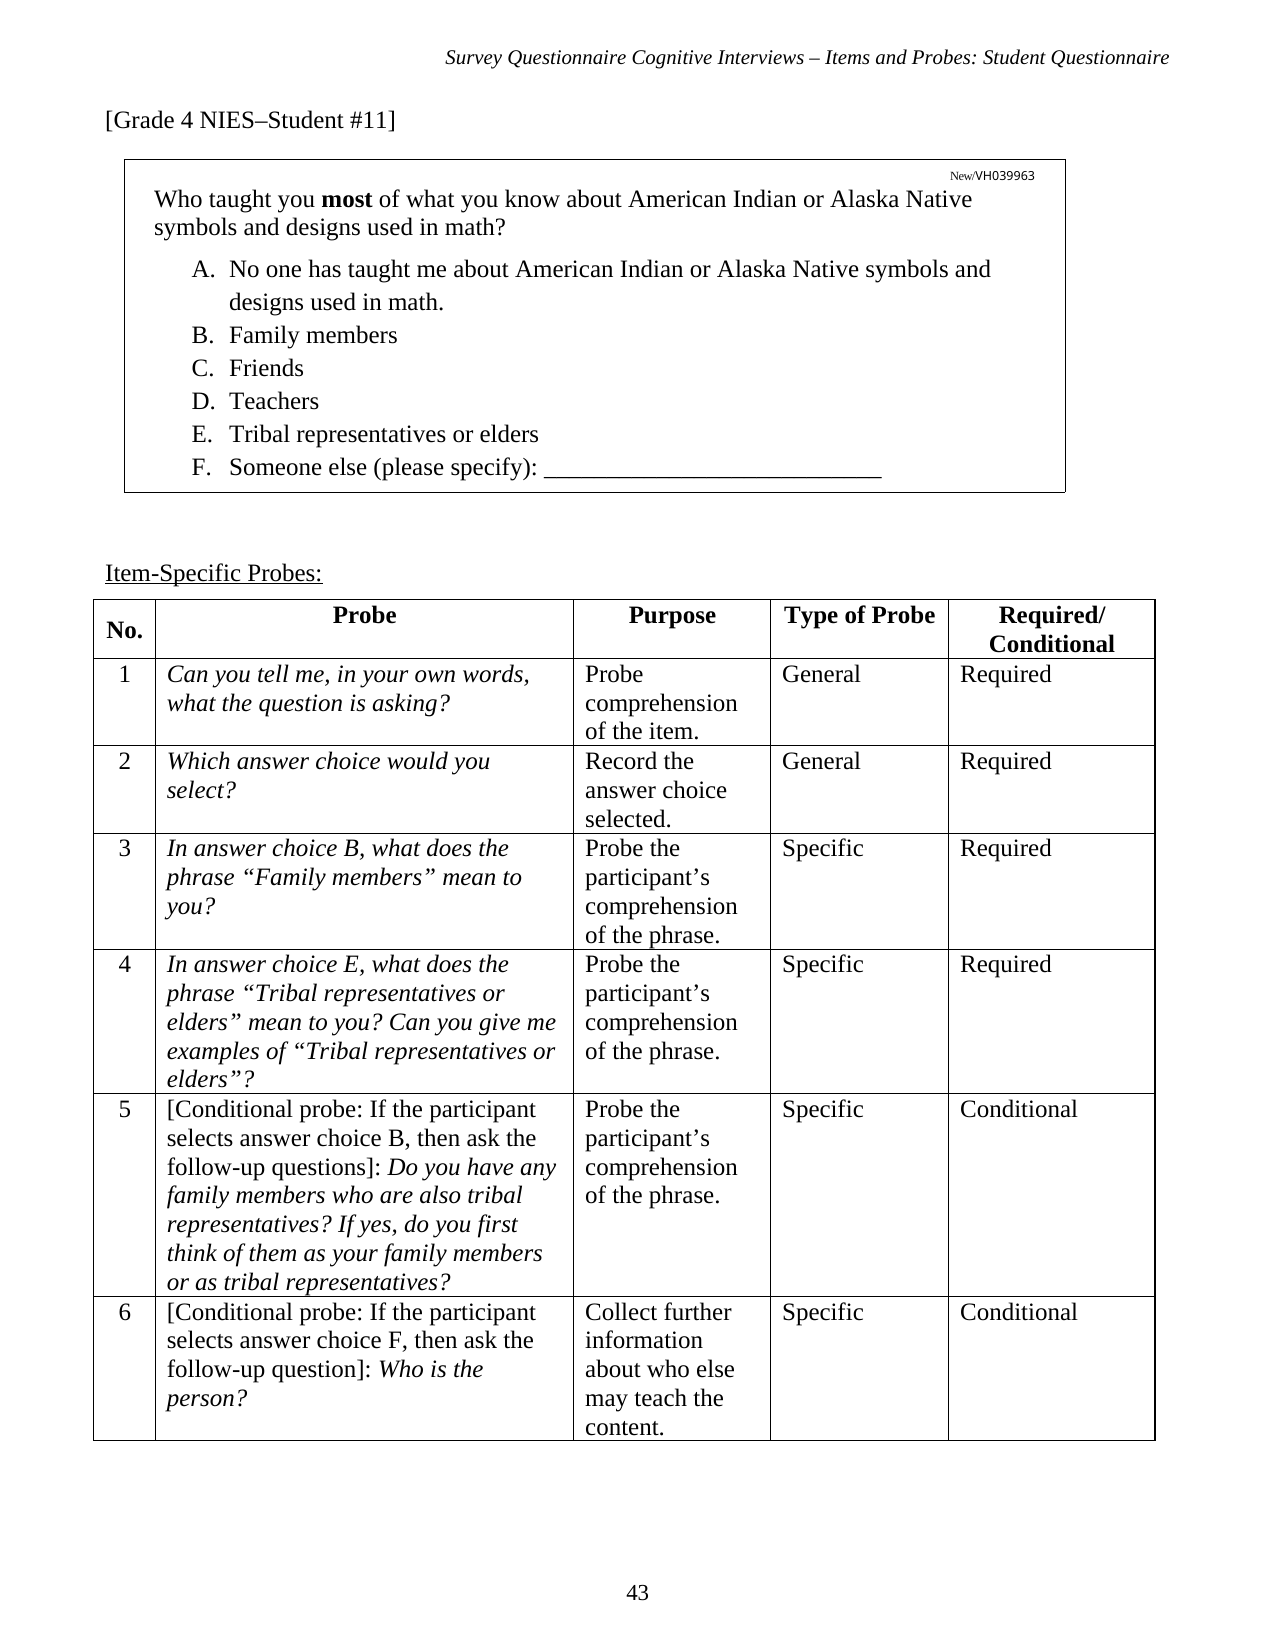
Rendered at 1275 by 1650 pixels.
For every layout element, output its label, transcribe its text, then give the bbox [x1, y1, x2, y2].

table_cell [Conditional probe: If the participant selects answer choice B, then ask the follow-up questions]: Do you have any family members who are also tribal representatives? If yes, do you first think of them as your family members or as tribal representatives? [156, 1094, 573, 1296]
table_cell Probe comprehension of the item. [574, 659, 770, 745]
table_cell 3 [94, 834, 155, 948]
table_cell 6 [94, 1297, 155, 1440]
table_header Purpose [574, 600, 770, 658]
table_cell Specific [771, 834, 948, 948]
table_cell Required [949, 659, 1154, 745]
table_cell Required [949, 834, 1154, 948]
table_cell Probe the participant’s comprehension of the phrase. [574, 1094, 770, 1296]
table_cell Required [949, 950, 1154, 1093]
table_header Type of Probe [771, 600, 948, 658]
table_cell 4 [94, 950, 155, 1093]
table_header Required/ Conditional [949, 600, 1154, 658]
table_cell 2 [94, 746, 155, 832]
table_cell Which answer choice would you select? [156, 746, 573, 832]
text [Grade 4 NIES–Student #11] [105, 105, 1170, 134]
table_cell 1 [94, 659, 155, 745]
table_cell Specific [771, 1297, 948, 1440]
table_cell Specific [771, 1094, 948, 1296]
table_cell Specific [771, 950, 948, 1093]
table_cell In answer choice B, what does the phrase “Family members” mean to you? [156, 834, 573, 948]
table_cell [Conditional probe: If the participant selects answer choice F, then ask the follow-up question]: Who is the person? [156, 1297, 573, 1440]
table_cell Probe the participant’s comprehension of the phrase. [574, 834, 770, 948]
table_cell Required [949, 746, 1154, 832]
table_cell 5 [94, 1094, 155, 1296]
table_cell In answer choice E, what does the phrase “Tribal representatives or elders” mean to you? Can you give me examples of “Tribal representatives or elders”? [156, 950, 573, 1093]
table_header No. [94, 600, 155, 658]
table_cell Can you tell me, in your own words, what the question is asking? [156, 659, 573, 745]
table_cell Conditional [949, 1297, 1154, 1440]
table_cell General [771, 746, 948, 832]
text Item-Specific Probes: [105, 558, 1170, 587]
table_cell Collect further information about who else may teach the content. [574, 1297, 770, 1440]
table_cell Record the answer choice selected. [574, 746, 770, 832]
table_cell Probe the participant’s comprehension of the phrase. [574, 950, 770, 1093]
table_cell General [771, 659, 948, 745]
table_header Probe [156, 600, 573, 658]
table_cell Conditional [949, 1094, 1154, 1296]
